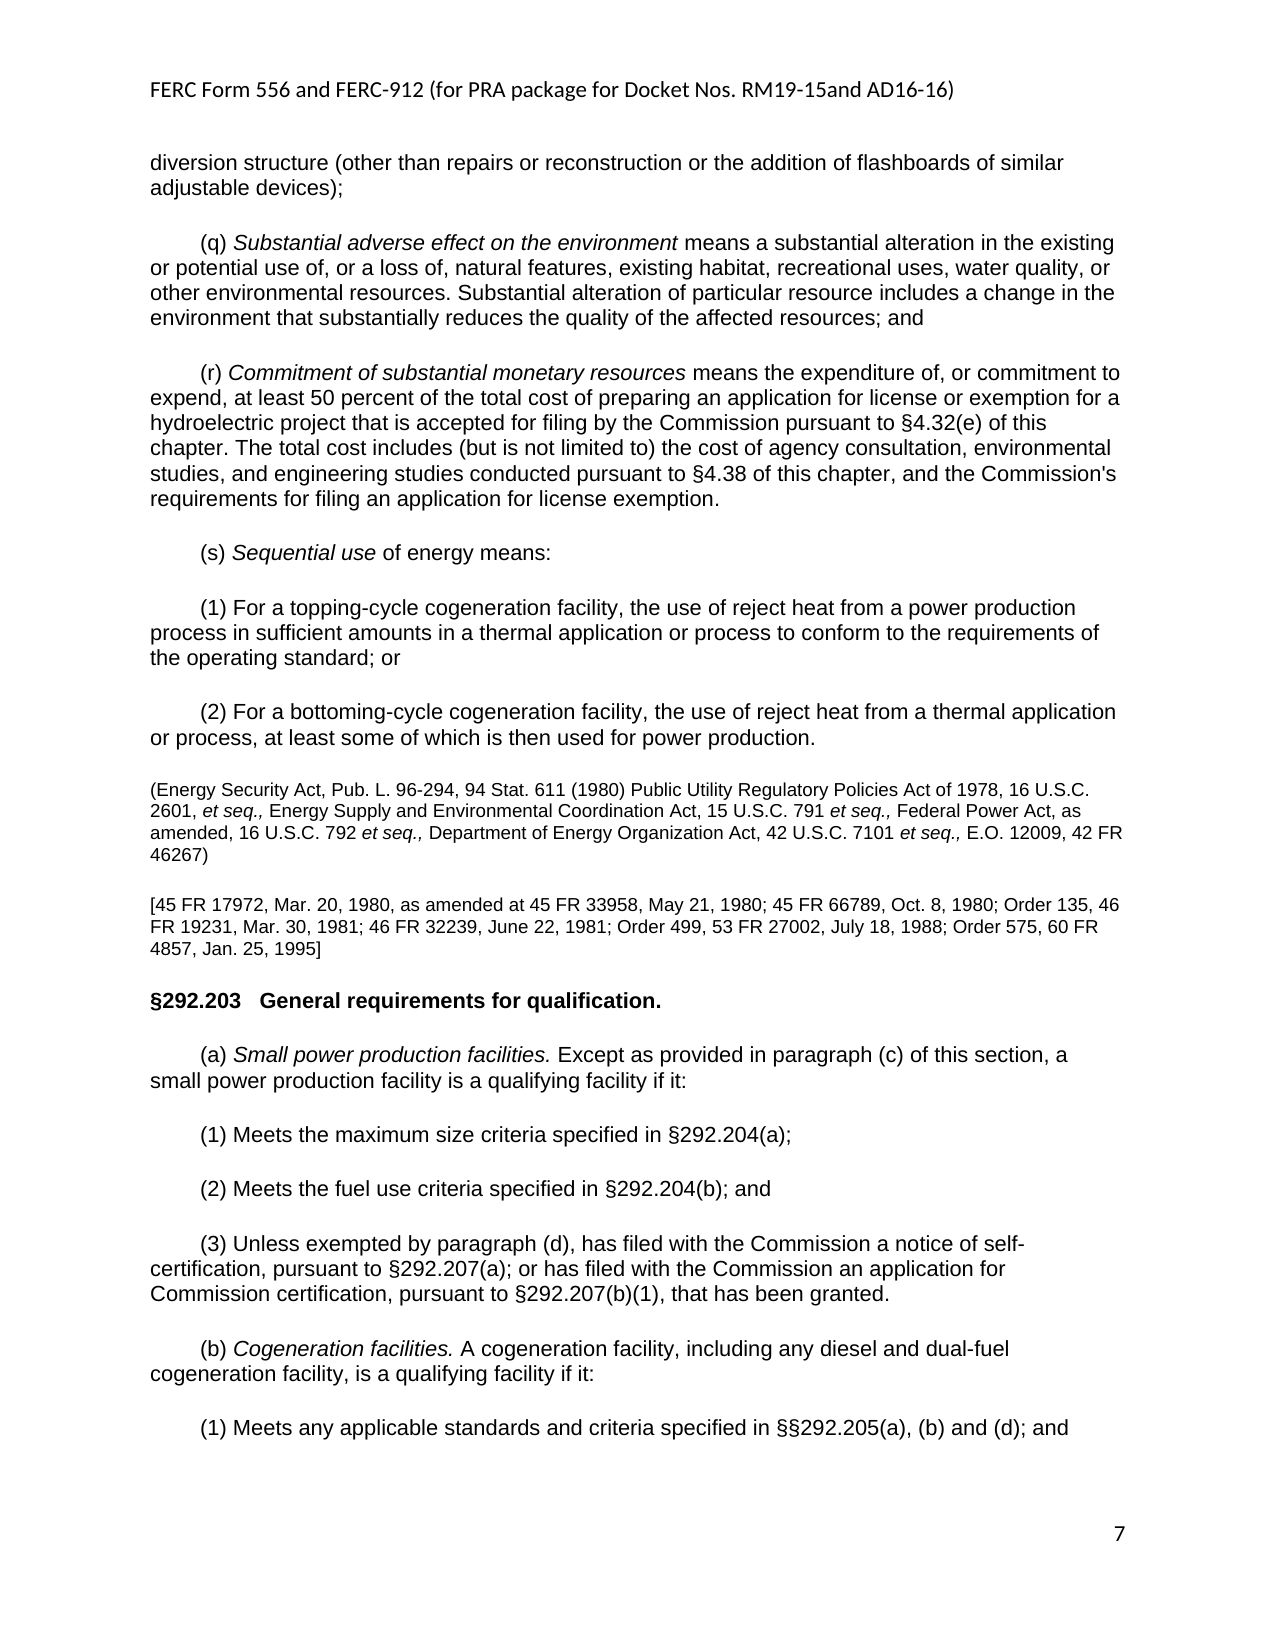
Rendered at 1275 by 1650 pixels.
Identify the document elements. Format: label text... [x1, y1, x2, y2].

text (1) For a topping-cycle cogeneration facility, the use of reject heat from a power production process in sufficient amounts in a thermal application or process to conform to the requirements of the operating standard; or [150, 594, 1125, 670]
text (a) Small power production facilities. Except as provided in paragraph (c) of this section, a small power production facility is a qualifying facility if it: [150, 1042, 1125, 1093]
text (Energy Security Act, Pub. L. 96-294, 94 Stat. 611 (1980) Public Utility Regulatory Policies Act of 1978, 16 U.S.C. 2601, et seq., Energy Supply and Environmental Coordination Act, 15 U.S.C. 791 et seq., Federal Power Act, as amended, 16 U.S.C. 792 et seq., Department of Energy Organization Act, 42 U.S.C. 7101 et seq., E.O. 12009, 42 FR 46267) [150, 779, 1125, 865]
text (1) Meets any applicable standards and criteria specified in §§292.205(a), (b) and (d); and [150, 1415, 1125, 1440]
text §292.203 General requirements for qualification. [150, 988, 1125, 1013]
text (b) Cogeneration facilities. A cogeneration facility, including any diesel and dual-fuel cogeneration facility, is a qualifying facility if it: [150, 1336, 1125, 1386]
text (3) Unless exempted by paragraph (d), has filed with the Commission a notice of self-certification, pursuant to §292.207(a); or has filed with the Commission an application for Commission certification, pursuant to §292.207(b)(1), that has been granted. [150, 1231, 1125, 1306]
text (1) Meets the maximum size criteria specified in §292.204(a); [150, 1122, 1125, 1147]
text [150, 150, 1125, 200]
text [45 FR 17972, Mar. 20, 1980, as amended at 45 FR 33958, May 21, 1980; 45 FR 66789, Oct. 8, 1980; Order 135, 46 FR 19231, Mar. 30, 1981; 46 FR 32239, June 22, 1981; Order 499, 53 FR 27002, July 18, 1988; Order 575, 60 FR 4857, Jan. 25, 1995] [150, 894, 1125, 959]
text (s) Sequential use of energy means: [150, 540, 1125, 565]
text (q) Substantial adverse effect on the environment means a substantial alteration in the existing or potential use of, or a loss of, natural features, existing habitat, recreational uses, water quality, or other environmental resources. Substantial alteration of particular resource includes a change in the environment that substantially reduces the quality of the affected resources; and [150, 229, 1125, 330]
text (r) Commitment of substantial monetary resources means the expenditure of, or commitment to expend, at least 50 percent of the total cost of preparing an application for license or exemption for a hydroelectric project that is accepted for filing by the Commission pursuant to §4.32(e) of this chapter. The total cost includes (but is not limited to) the cost of agency consultation, environmental studies, and engineering studies conducted pursuant to §4.38 of this chapter, and the Commission's requirements for filing an application for license exemption. [150, 359, 1125, 511]
text (2) For a bottoming-cycle cogeneration facility, the use of reject heat from a thermal application or process, at least some of which is then used for power production. [150, 699, 1125, 749]
text (2) Meets the fuel use criteria specified in §292.204(b); and [150, 1176, 1125, 1202]
